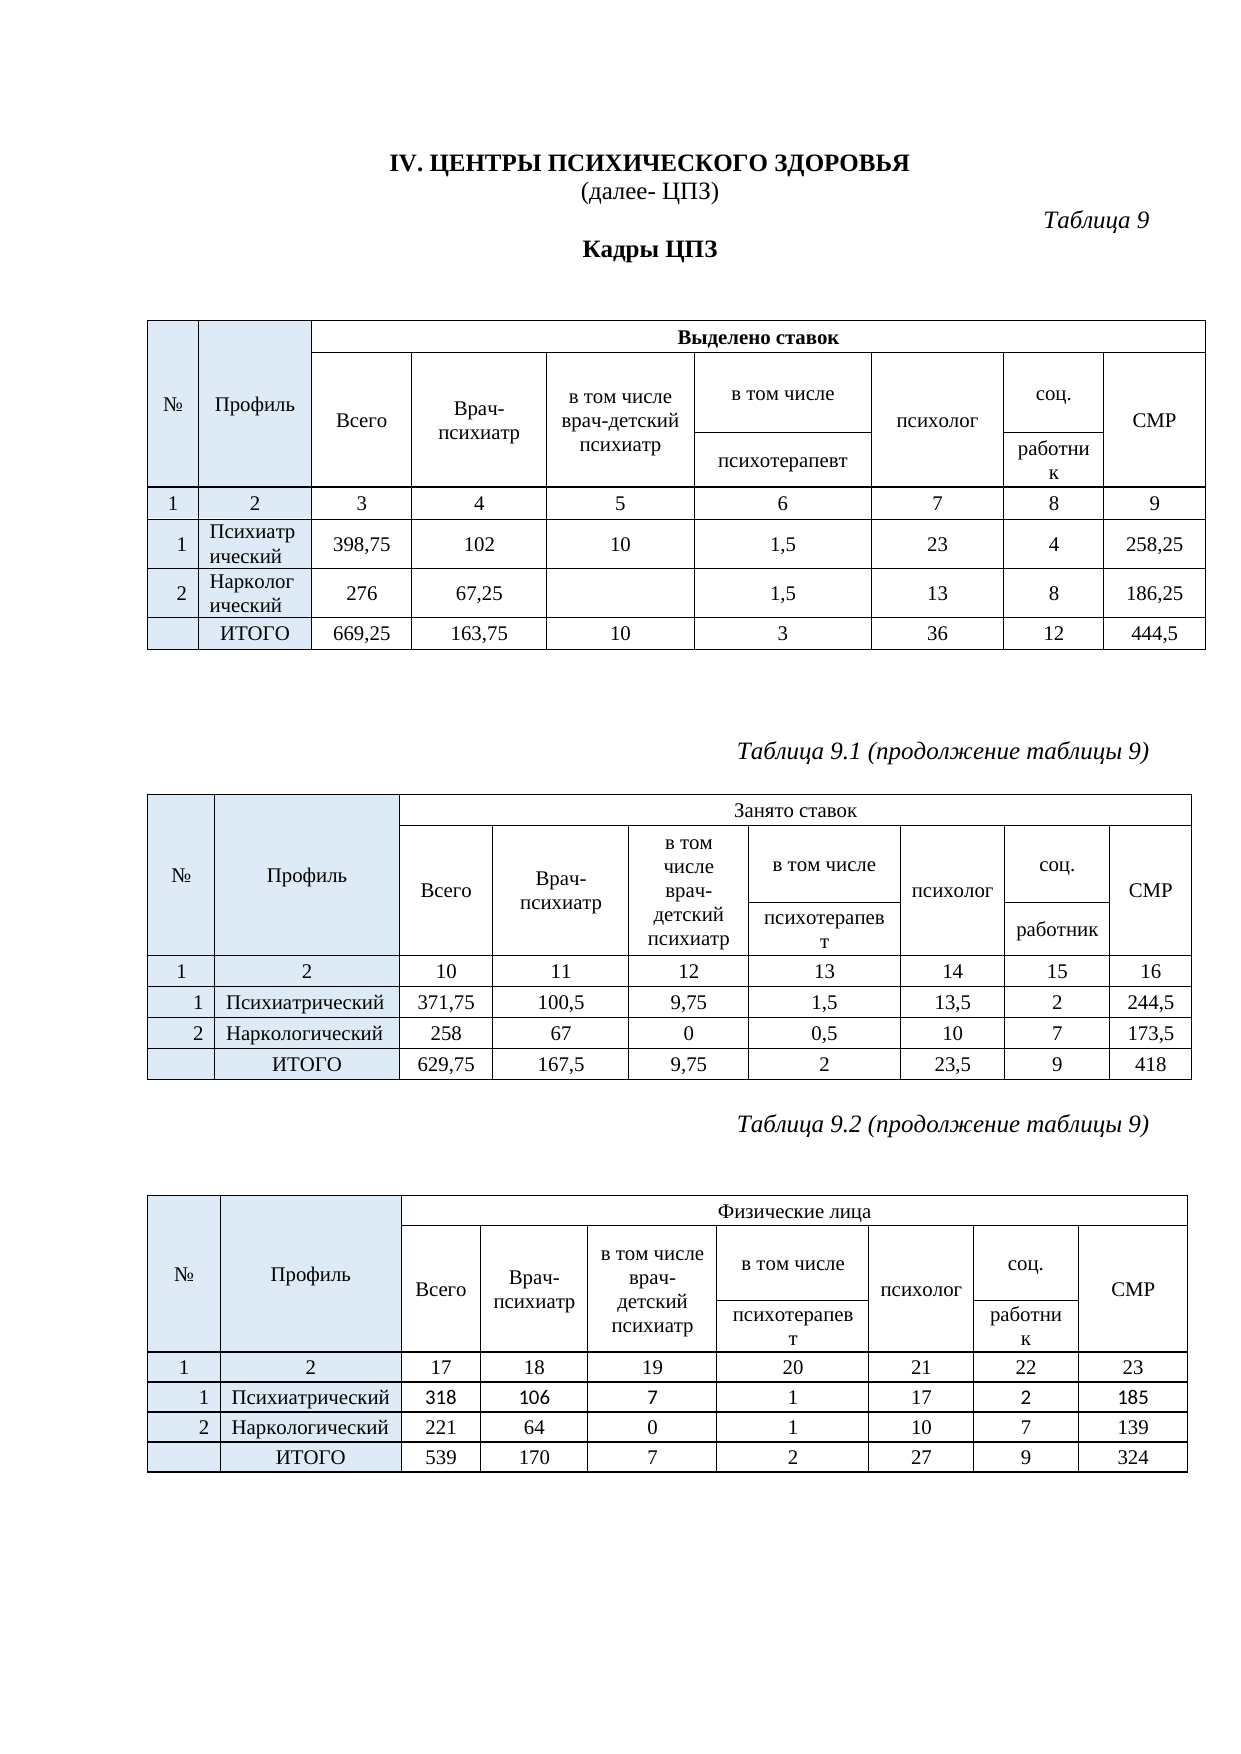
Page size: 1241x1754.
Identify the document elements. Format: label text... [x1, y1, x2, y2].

table_cell 7 [872, 488, 1003, 518]
table_cell 4 [412, 488, 546, 518]
table_cell 539 [402, 1443, 480, 1471]
table_cell 185 [1079, 1383, 1187, 1411]
table_cell работник [1005, 903, 1109, 955]
table_cell 2 [199, 488, 311, 518]
table_cell 17 [869, 1383, 973, 1411]
table_cell работник [974, 1301, 1078, 1351]
table_cell 2 [1005, 987, 1109, 1017]
table_cell 173,5 [1110, 1018, 1191, 1048]
table_cell 7 [588, 1383, 716, 1411]
table_header Профиль [221, 1196, 401, 1351]
table_cell СМР [1079, 1226, 1187, 1351]
table_cell Психиатрический [221, 1383, 401, 1411]
table_cell 11 [493, 956, 628, 986]
table_cell Наркологический [199, 569, 311, 617]
table_cell [547, 569, 694, 617]
table_cell 10 [400, 956, 492, 986]
text IV. ЦЕНТРЫ ПСИХИЧЕСКОГО ЗДОРОВЬЯ [148, 148, 1152, 176]
table_cell 139 [1079, 1413, 1187, 1441]
table_cell в том числе врач-детский психиатр [547, 353, 694, 486]
table_cell 324 [1079, 1443, 1187, 1471]
table_cell 6 [695, 488, 871, 518]
table_cell 1 [148, 488, 198, 518]
table_header Физические лица [402, 1196, 1187, 1225]
table_cell 163,75 [412, 618, 546, 649]
table_cell психотерапевт [717, 1301, 868, 1351]
table_cell 17 [402, 1353, 480, 1381]
table_cell 10 [869, 1413, 973, 1441]
table_cell СМР [1104, 353, 1205, 486]
table_cell 2 [749, 1049, 900, 1079]
table_cell 2 [215, 956, 399, 986]
table_cell 170 [481, 1443, 587, 1471]
table_cell Наркологический [221, 1413, 401, 1441]
table_cell 12 [629, 956, 748, 986]
table_cell 7 [1005, 1018, 1109, 1048]
table_cell 102 [412, 520, 546, 568]
table_cell 10 [547, 618, 694, 649]
table_cell 2 [148, 1018, 214, 1048]
table_cell 8 [1004, 569, 1103, 617]
table_cell 2 [717, 1443, 868, 1471]
table_cell 276 [312, 569, 411, 617]
table_cell 258,25 [1104, 520, 1205, 568]
text Кадры ЦПЗ [148, 234, 1152, 263]
table_cell в том числе врач-детский психиатр [588, 1226, 716, 1351]
table_cell 244,5 [1110, 987, 1191, 1017]
table_cell 21 [869, 1353, 973, 1381]
table_cell 9 [1104, 488, 1205, 518]
table_header Выделено ставок [312, 321, 1205, 352]
table_cell Всего [312, 353, 411, 486]
table_header № [148, 795, 214, 955]
table_cell 67,25 [412, 569, 546, 617]
table_cell 398,75 [312, 520, 411, 568]
table_cell 15 [1005, 956, 1109, 986]
table_cell 36 [872, 618, 1003, 649]
table_cell ИТОГО [199, 618, 311, 649]
table_cell 418 [1110, 1049, 1191, 1079]
table_cell Врач-психиатр [493, 826, 628, 955]
table_cell 13 [872, 569, 1003, 617]
table_cell 1 [148, 1383, 220, 1411]
table_cell 5 [547, 488, 694, 518]
table_cell психотерапевт [695, 433, 871, 486]
text Таблица 9 [148, 205, 1152, 234]
table_cell Наркологический [215, 1018, 399, 1048]
table_cell в том числе [749, 826, 900, 902]
table_cell 10 [547, 520, 694, 568]
table_cell [148, 1049, 214, 1079]
table_cell 669,25 [312, 618, 411, 649]
text (далее- ЦПЗ) [148, 176, 1152, 205]
table_cell 2 [974, 1383, 1078, 1411]
table_cell 4 [1004, 520, 1103, 568]
table_header Профиль [199, 321, 311, 486]
table_cell 9 [1005, 1049, 1109, 1079]
table_cell ИТОГО [221, 1443, 401, 1471]
table_cell 371,75 [400, 987, 492, 1017]
table_cell СМР [1110, 826, 1191, 955]
table_cell Психиатрический [199, 520, 311, 568]
table_cell 18 [481, 1353, 587, 1381]
table_cell 9,75 [629, 987, 748, 1017]
table_cell 0,5 [749, 1018, 900, 1048]
table_cell 1 [148, 956, 214, 986]
text Таблица 9.1 (продолжение таблицы 9) [148, 736, 1152, 765]
table_cell 1,5 [695, 569, 871, 617]
table_cell 23 [872, 520, 1003, 568]
table_cell 2 [221, 1353, 401, 1381]
table_cell 3 [312, 488, 411, 518]
table_header Профиль [215, 795, 399, 955]
table_cell психолог [901, 826, 1004, 955]
table_cell 20 [717, 1353, 868, 1381]
table_cell соц. [1005, 826, 1109, 902]
table_cell 106 [481, 1383, 587, 1411]
table_header № [148, 321, 198, 486]
text Таблица 9.2 (продолжение таблицы 9) [148, 1109, 1152, 1138]
table_cell 221 [402, 1413, 480, 1441]
table_cell Всего [400, 826, 492, 955]
table_cell 13 [749, 956, 900, 986]
table_cell 1 [148, 1353, 220, 1381]
table_cell 167,5 [493, 1049, 628, 1079]
table_cell психолог [869, 1226, 973, 1351]
table_cell в том числе [717, 1226, 868, 1300]
table_cell 1,5 [695, 520, 871, 568]
table_cell в том числе [695, 353, 871, 432]
table_cell 1 [717, 1413, 868, 1441]
table_cell Психиатрический [215, 987, 399, 1017]
table_cell 7 [974, 1413, 1078, 1441]
table_cell 8 [1004, 488, 1103, 518]
table_cell 629,75 [400, 1049, 492, 1079]
table_cell 2 [148, 1413, 220, 1441]
table_cell 318 [402, 1383, 480, 1411]
table_cell 9,75 [629, 1049, 748, 1079]
table_cell в том числе врач-детский психиатр [629, 826, 748, 955]
table_cell 19 [588, 1353, 716, 1381]
table_cell 27 [869, 1443, 973, 1471]
table_cell соц. [1004, 353, 1103, 432]
table_cell психолог [872, 353, 1003, 486]
table_cell 0 [588, 1413, 716, 1441]
table_cell 258 [400, 1018, 492, 1048]
table_cell психотерапевт [749, 903, 900, 955]
table_cell Врач-психиатр [481, 1226, 587, 1351]
table_cell 14 [901, 956, 1004, 986]
table_cell [148, 618, 198, 649]
table_cell 3 [695, 618, 871, 649]
table_cell 0 [629, 1018, 748, 1048]
table_cell 1 [717, 1383, 868, 1411]
table_cell 186,25 [1104, 569, 1205, 617]
table_cell ИТОГО [215, 1049, 399, 1079]
table_cell 9 [974, 1443, 1078, 1471]
table_cell 10 [901, 1018, 1004, 1048]
table_cell работник [1004, 433, 1103, 486]
table_cell 1 [148, 987, 214, 1017]
table_header № [148, 1196, 220, 1351]
table_header Занято ставок [400, 795, 1191, 824]
table_cell 444,5 [1104, 618, 1205, 649]
table_cell Врач-психиатр [412, 353, 546, 486]
table_cell 1,5 [749, 987, 900, 1017]
table_cell 67 [493, 1018, 628, 1048]
table_cell 12 [1004, 618, 1103, 649]
table_cell 100,5 [493, 987, 628, 1017]
table_cell [148, 1443, 220, 1471]
table_cell 64 [481, 1413, 587, 1441]
table_cell 23 [1079, 1353, 1187, 1381]
table_cell 1 [148, 520, 198, 568]
table_cell 22 [974, 1353, 1078, 1381]
table_cell 23,5 [901, 1049, 1004, 1079]
table_cell соц. [974, 1226, 1078, 1300]
table_cell 13,5 [901, 987, 1004, 1017]
table_cell 7 [588, 1443, 716, 1471]
table_cell 2 [148, 569, 198, 617]
table_cell 16 [1110, 956, 1191, 986]
table_cell Всего [402, 1226, 480, 1351]
